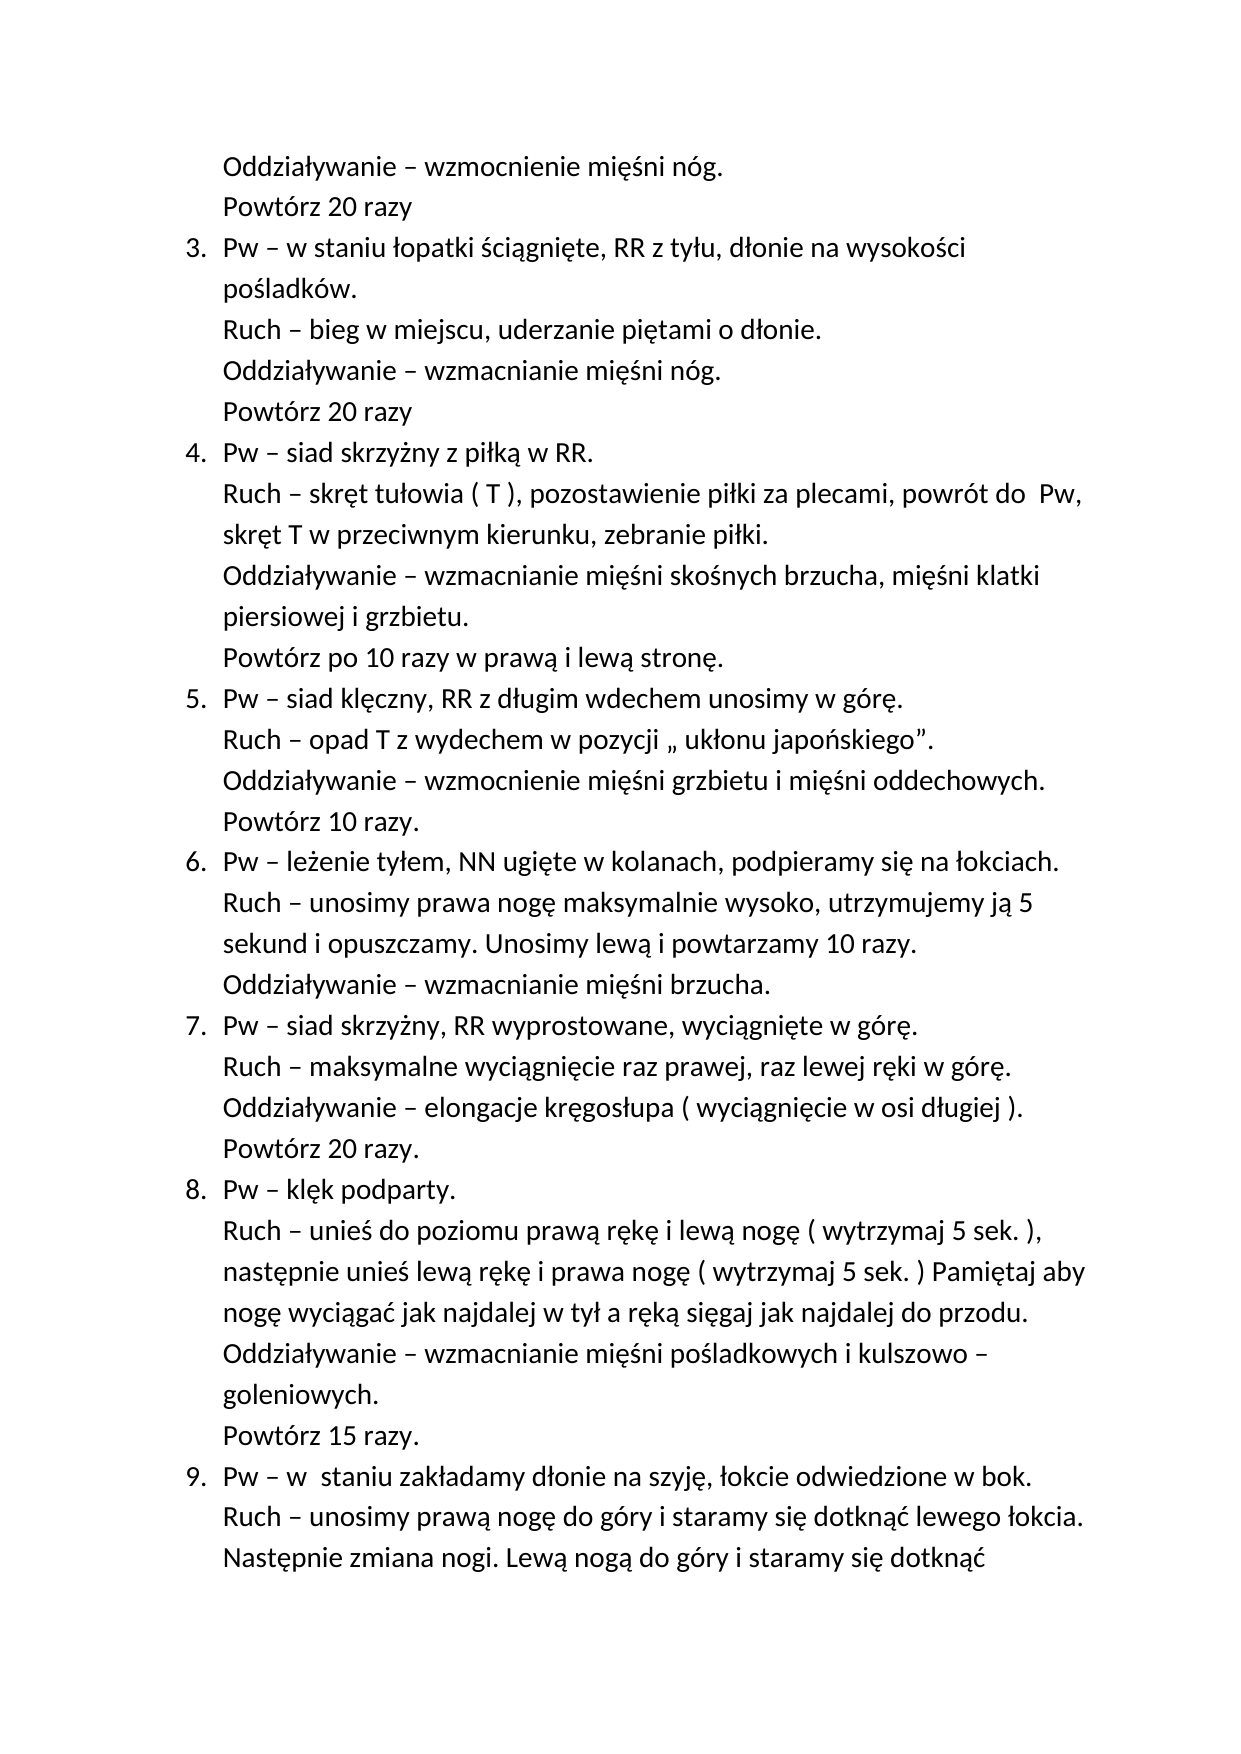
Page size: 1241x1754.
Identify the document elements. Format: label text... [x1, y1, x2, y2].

list Pw – w staniu łopatki ściągnięte, RR z tyłu, dłonie na wysokości pośladków. Ruch – bieg w miejscu, uderzanie piętami o dłonie. Oddziaływanie – wzmacnianie mięśni nóg. Powtórz 20 razy [185, 229, 1093, 429]
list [185, 1458, 1093, 1575]
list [185, 148, 1093, 224]
list Pw – siad skrzyżny z piłką w RR. Ruch – skręt tułowia ( T ), pozostawienie piłki za plecami, powrót do Pw, skręt T w przeciwnym kierunku, zebranie piłki. Oddziaływanie – wzmacnianie mięśni skośnych brzucha, mięśni klatki piersiowej i grzbietu. Powtórz po 10 razy w prawą i lewą stronę. [185, 434, 1093, 674]
list Pw – leżenie tyłem, NN ugięte w kolanach, podpieramy się na łokciach. Ruch – unosimy prawa nogę maksymalnie wysoko, utrzymujemy ją 5 sekund i opuszczamy. Unosimy lewą i powtarzamy 10 razy. Oddziaływanie – wzmacnianie mięśni brzucha. [185, 843, 1093, 1002]
list Pw – siad klęczny, RR z długim wdechem unosimy w górę. Ruch – opad T z wydechem w pozycji „ ukłonu japońskiego”. Oddziaływanie – wzmocnienie mięśni grzbietu i mięśni oddechowych. Powtórz 10 razy. [185, 680, 1093, 838]
list Pw – klęk podparty. Ruch – unieś do poziomu prawą rękę i lewą nogę ( wytrzymaj 5 sek. ), następnie unieś lewą rękę i prawa nogę ( wytrzymaj 5 sek. ) Pamiętaj aby nogę wyciągać jak najdalej w tył a ręką sięgaj jak najdalej do przodu. Oddziaływanie – wzmacnianie mięśni pośladkowych i kulszowo – goleniowych. Powtórz 15 razy. [185, 1171, 1093, 1452]
list Pw – siad skrzyżny, RR wyprostowane, wyciągnięte w górę. Ruch – maksymalne wyciągnięcie raz prawej, raz lewej ręki w górę. Oddziaływanie – elongacje kręgosłupa ( wyciągnięcie w osi długiej ). Powtórz 20 razy. [185, 1007, 1093, 1166]
